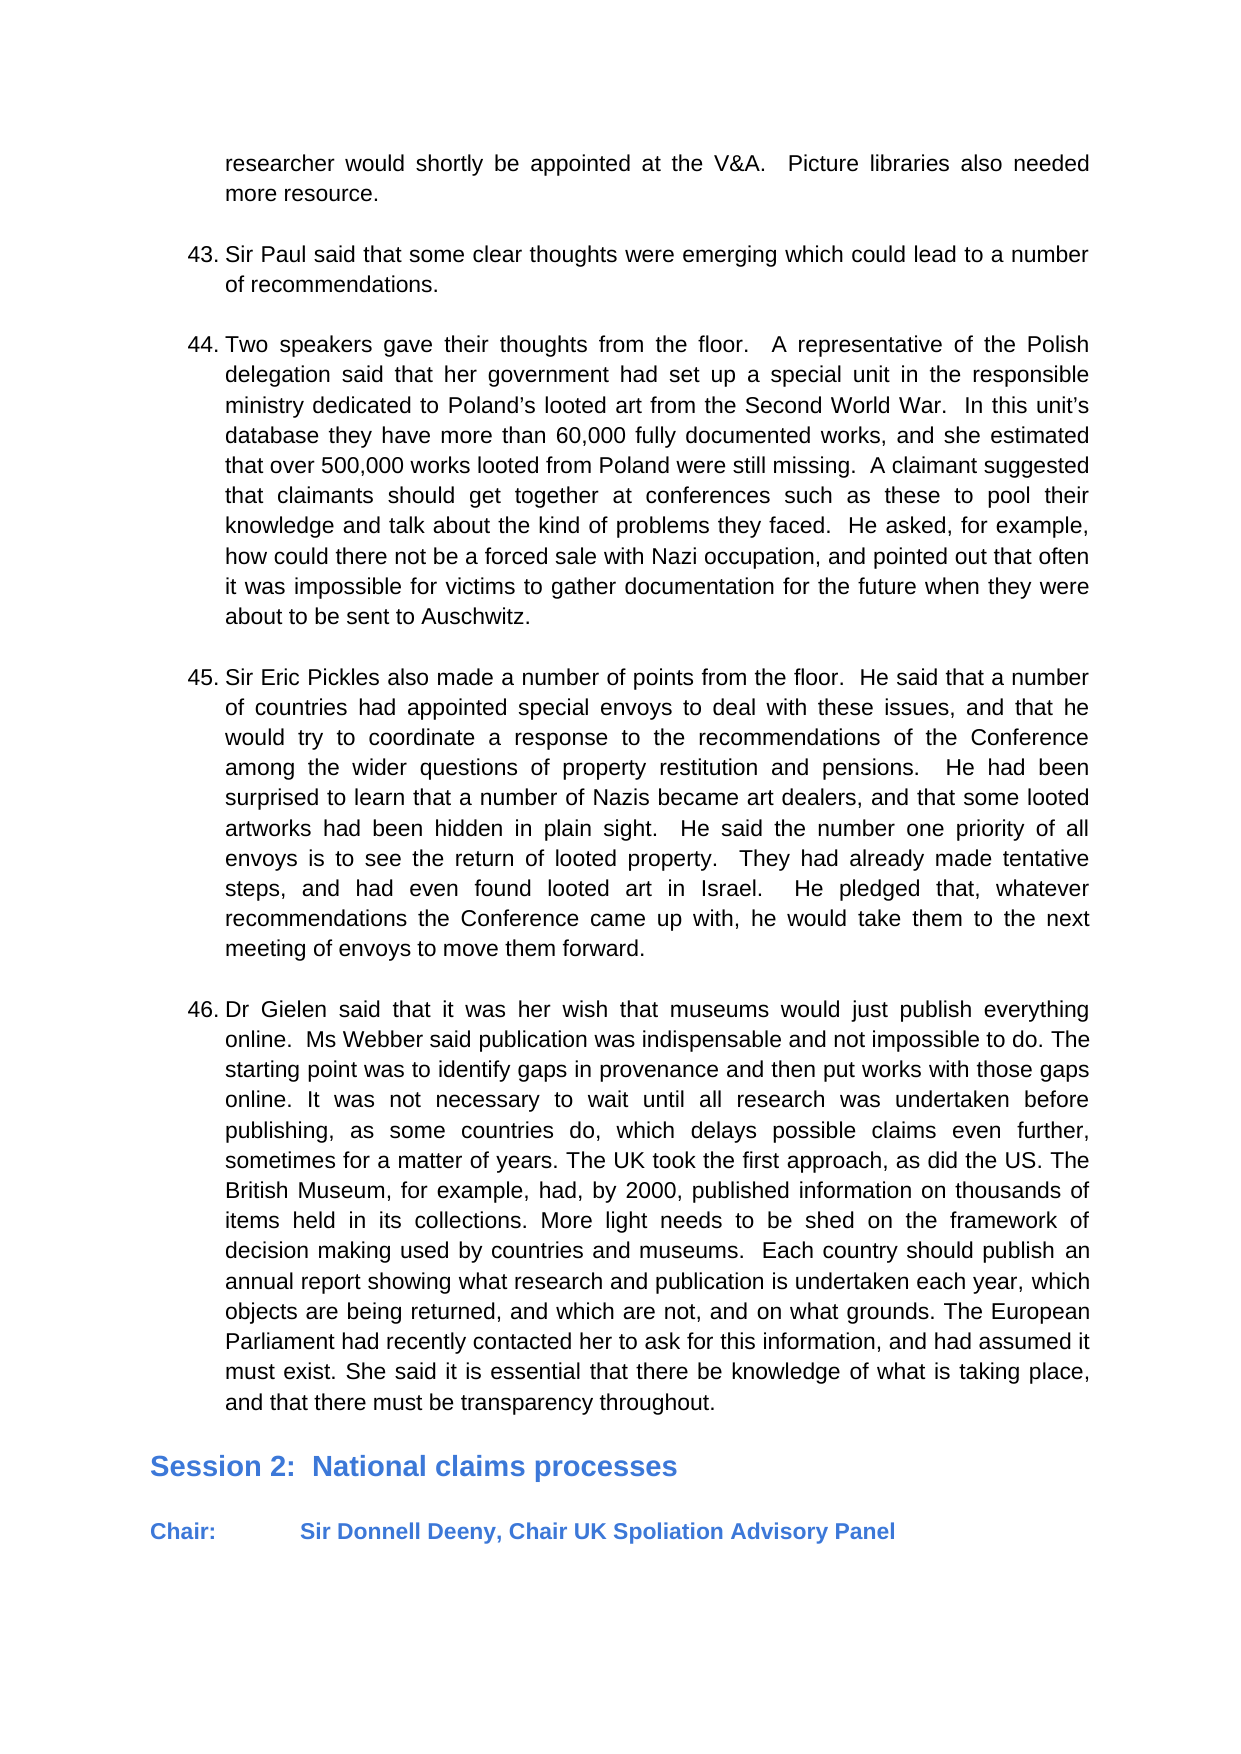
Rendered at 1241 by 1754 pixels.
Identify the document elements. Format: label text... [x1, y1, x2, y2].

text Session 2: National claims processes [150, 1449, 1090, 1482]
list Sir Paul said that some clear thoughts were emerging which could lead to a number of recommendations. [187, 241, 1090, 297]
text Chair: Sir Donnell Deeny, Chair UK Spoliation Advisory Panel [150, 1518, 1090, 1544]
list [187, 150, 1090, 207]
list Two speakers gave their thoughts from the floor. A representative of the Polish delegation said that her government had set up a special unit in the responsible ministry dedicated to Poland’s looted art from the Second World War. In this unit’s database they have more than 60,000 fully documented works, and she estimated that over 500,000 works looted from Poland were still missing. A claimant suggested that claimants should get together at conferences such as these to pool their knowledge and talk about the kind of problems they faced. He asked, for example, how could there not be a forced sale with Nazi occupation, and pointed out that often it was impossible for victims to gather documentation for the future when they were about to be sent to Auschwitz. [187, 331, 1090, 629]
list Dr Gielen said that it was her wish that museums would just publish everything online. Ms Webber said publication was indispensable and not impossible to do. The starting point was to identify gaps in provenance and then put works with those gaps online. It was not necessary to wait until all research was undertaken before publishing, as some countries do, which delays possible claims even further, sometimes for a matter of years. The UK took the first approach, as did the US. The British Museum, for example, had, by 2000, published information on thousands of items held in its collections. More light needs to be shed on the framework of decision making used by countries and museums. Each country should publish an annual report showing what research and publication is undertaken each year, which objects are being returned, and which are not, and on what grounds. The European Parliament had recently contacted her to ask for this information, and had assumed it must exist. She said it is essential that there be knowledge of what is taking place, and that there must be transparency throughout. [187, 996, 1090, 1415]
list Sir Eric Pickles also made a number of points from the floor. He said that a number of countries had appointed special envoys to deal with these issues, and that he would try to coordinate a response to the recommendations of the Conference among the wider questions of property restitution and pensions. He had been surprised to learn that a number of Nazis became art dealers, and that some looted artworks had been hidden in plain sight. He said the number one priority of all envoys is to see the return of looted property. They had already made tentative steps, and had even found looted art in Israel. He pledged that, whatever recommendations the Conference came up with, he would take them to the next meeting of envoys to move them forward. [187, 663, 1090, 962]
